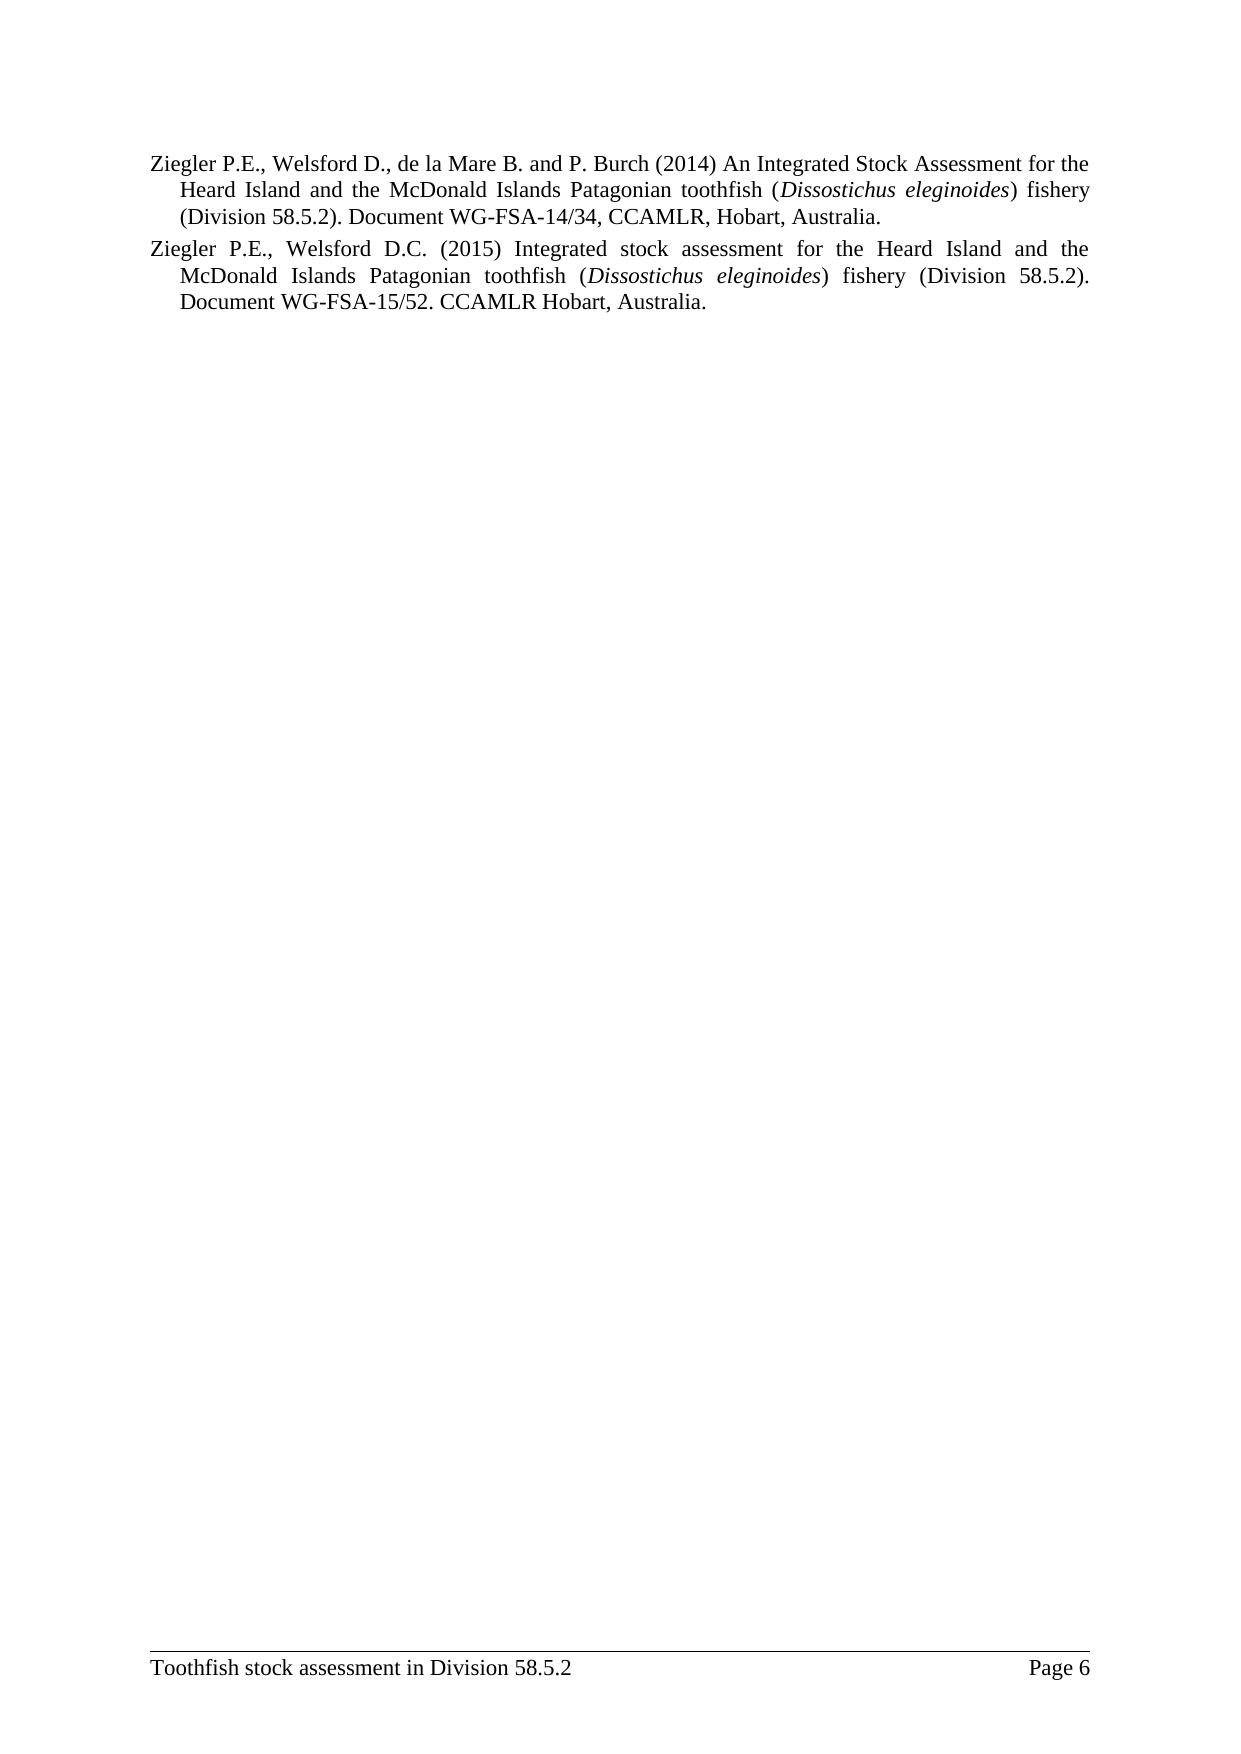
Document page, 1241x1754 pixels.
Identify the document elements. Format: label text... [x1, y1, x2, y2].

text Ziegler P.E., Welsford D., de la Mare B. and P. Burch (2014) An Integrated Stock Assessment for the Heard Island and the McDonald Islands Patagonian toothfish (Dissostichus eleginoides) fishery (Division 58.5.2). Document WG-FSA-14/34, CCAMLR, Hobart, Australia. [150, 150, 1090, 229]
text Ziegler P.E., Welsford D.C. (2015) Integrated stock assessment for the Heard Island and the McDonald Islands Patagonian toothfish (Dissostichus eleginoides) fishery (Division 58.5.2). Document WG-FSA-15/52. CCAMLR Hobart, Australia. [150, 235, 1090, 314]
